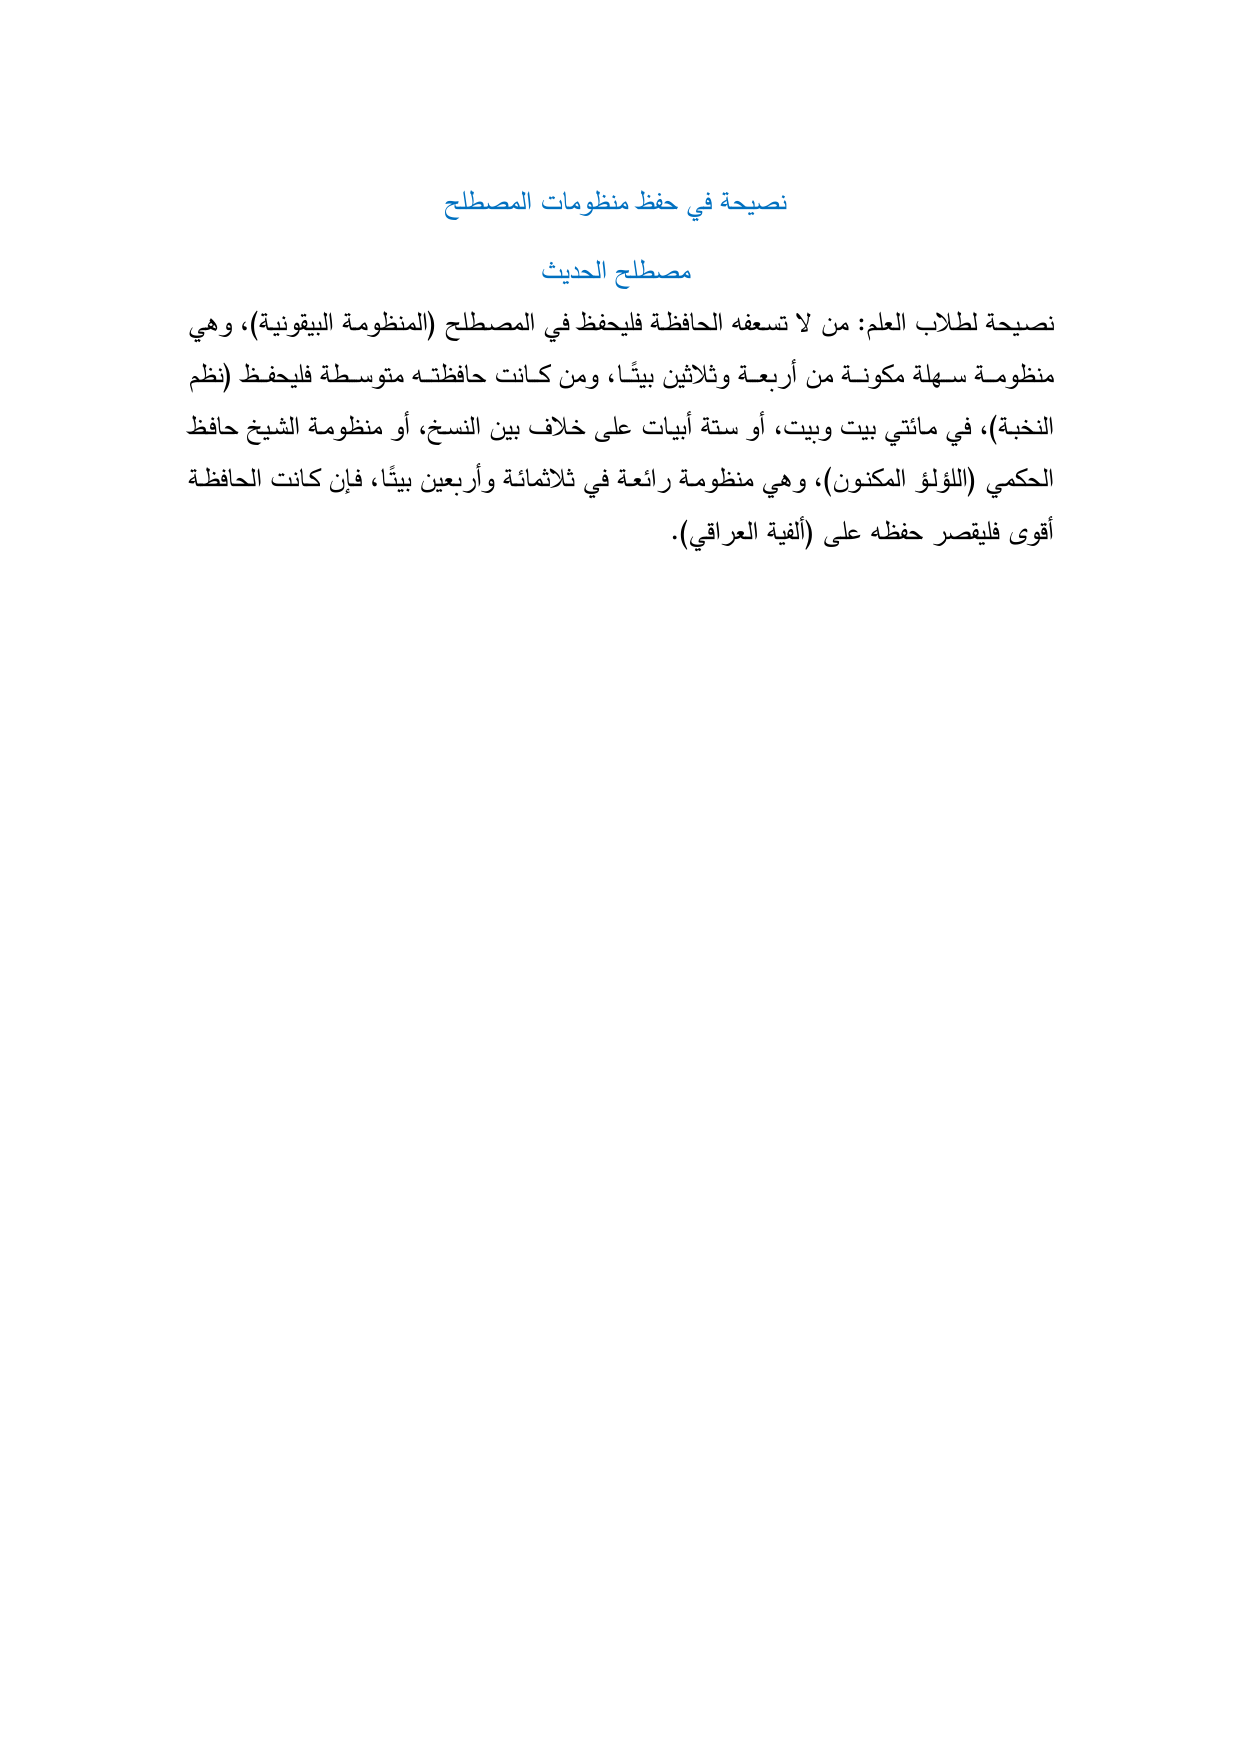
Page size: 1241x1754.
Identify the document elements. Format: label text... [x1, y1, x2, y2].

text نصيحة في حفظ منظومات المصطلح [187, 177, 1042, 225]
text مصطلح الحديث [187, 246, 1042, 294]
text نصيحة لطلاب العلم: من لا تسعفه الحافظة فليحفظ في المصطلح (المنظومة البيقونية)، وهي منظومة سهلة مكونة من أربعة وثلاثين بيتًا، ومن كانت حافظته متوسطة فليحفظ (نظم النخبة)، في مائتي بيت وبيت، أو ستة أبيات على خلاف بين النسخ، أو منظومة الشيخ حافظ الحكمي (اللؤلؤ المكنون)، وهي منظومة رائعة في ثلاثمائة وأربعين بيتًا، فإن كانت الحافظة أقوى فليقصر حفظه على (ألفية العراقي). [187, 150, 1053, 555]
